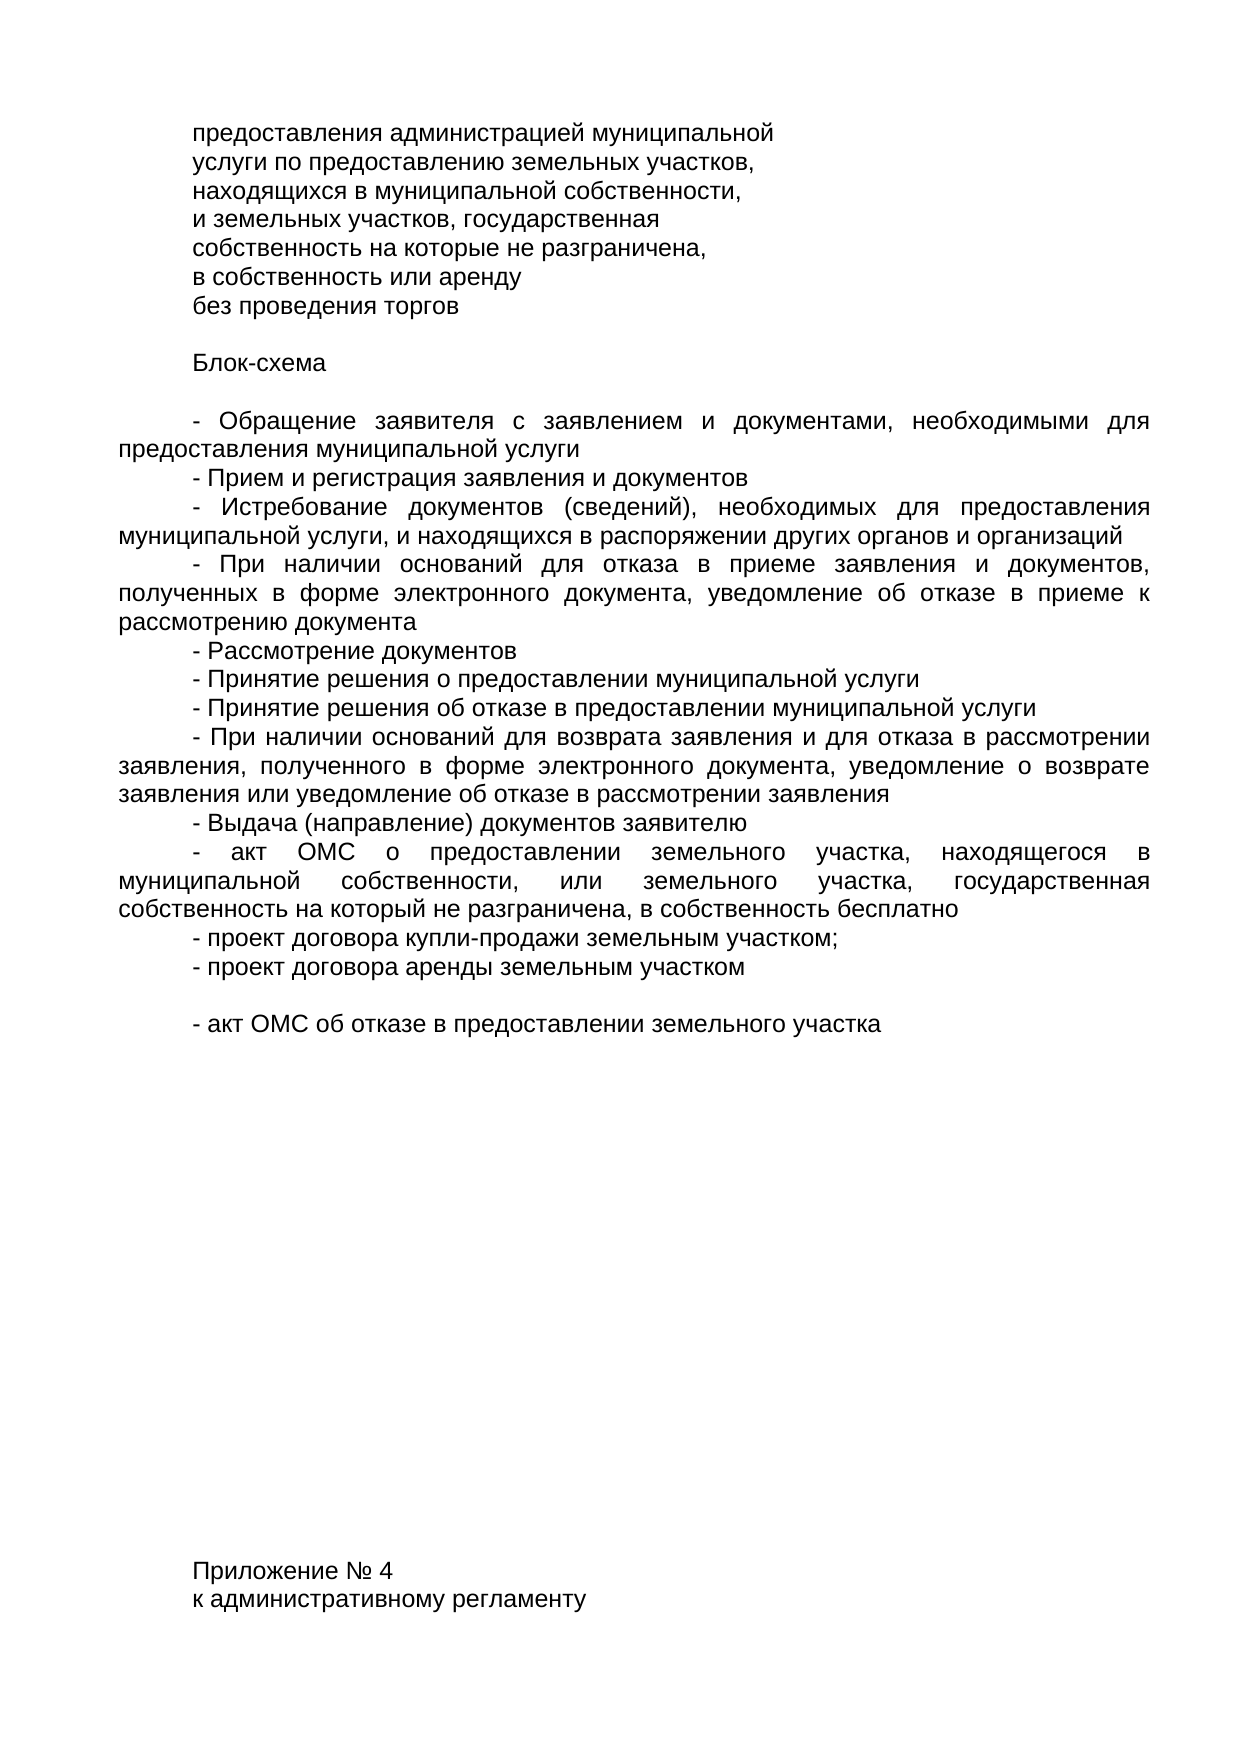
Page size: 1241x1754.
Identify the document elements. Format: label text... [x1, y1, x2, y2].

text и земельных участков, государственная [118, 204, 1152, 233]
text - При наличии оснований для отказа в приеме заявления и документов, полученных в форме электронного документа, уведомление об отказе в приеме к рассмотрению документа [118, 549, 1152, 636]
text - Обращение заявителя с заявлением и документами, необходимыми для предоставления муниципальной услуги [118, 406, 1152, 463]
text Блок-схема [118, 348, 1152, 377]
text собственность на которые не разграничена, [118, 233, 1152, 262]
text - Принятие решения о предоставлении муниципальной услуги [118, 664, 1152, 693]
text услуги по предоставлению земельных участков, [118, 147, 1152, 176]
text - акт ОМС об отказе в предоставлении земельного участка [118, 1009, 1152, 1038]
text - проект договора аренды земельным участком [118, 952, 1152, 981]
text - Рассмотрение документов [118, 636, 1152, 664]
text Приложение № 4 [118, 1556, 1152, 1584]
text - Прием и регистрация заявления и документов [118, 463, 1152, 492]
text - При наличии оснований для возврата заявления и для отказа в рассмотрении заявления, полученного в форме электронного документа, уведомление о возврате заявления или уведомление об отказе в рассмотрении заявления [118, 722, 1152, 808]
text предоставления администрацией муниципальной [118, 118, 1152, 147]
text без проведения торгов [118, 291, 1152, 319]
text - Принятие решения об отказе в предоставлении муниципальной услуги [118, 693, 1152, 722]
text находящихся в муниципальной собственности, [118, 176, 1152, 204]
text - Выдача (направление) документов заявителю [118, 808, 1152, 837]
text - Истребование документов (сведений), необходимых для предоставления муниципальной услуги, и находящихся в распоряжении других органов и организаций [118, 492, 1152, 549]
text - проект договора купли-продажи земельным участком; [118, 923, 1152, 952]
text к административному регламенту [118, 1584, 1152, 1613]
text - акт ОМС о предоставлении земельного участка, находящегося в муниципальной собственности, или земельного участка, государственная собственность на который не разграничена, в собственность бесплатно [118, 837, 1152, 923]
text в собственность или аренду [118, 262, 1152, 291]
